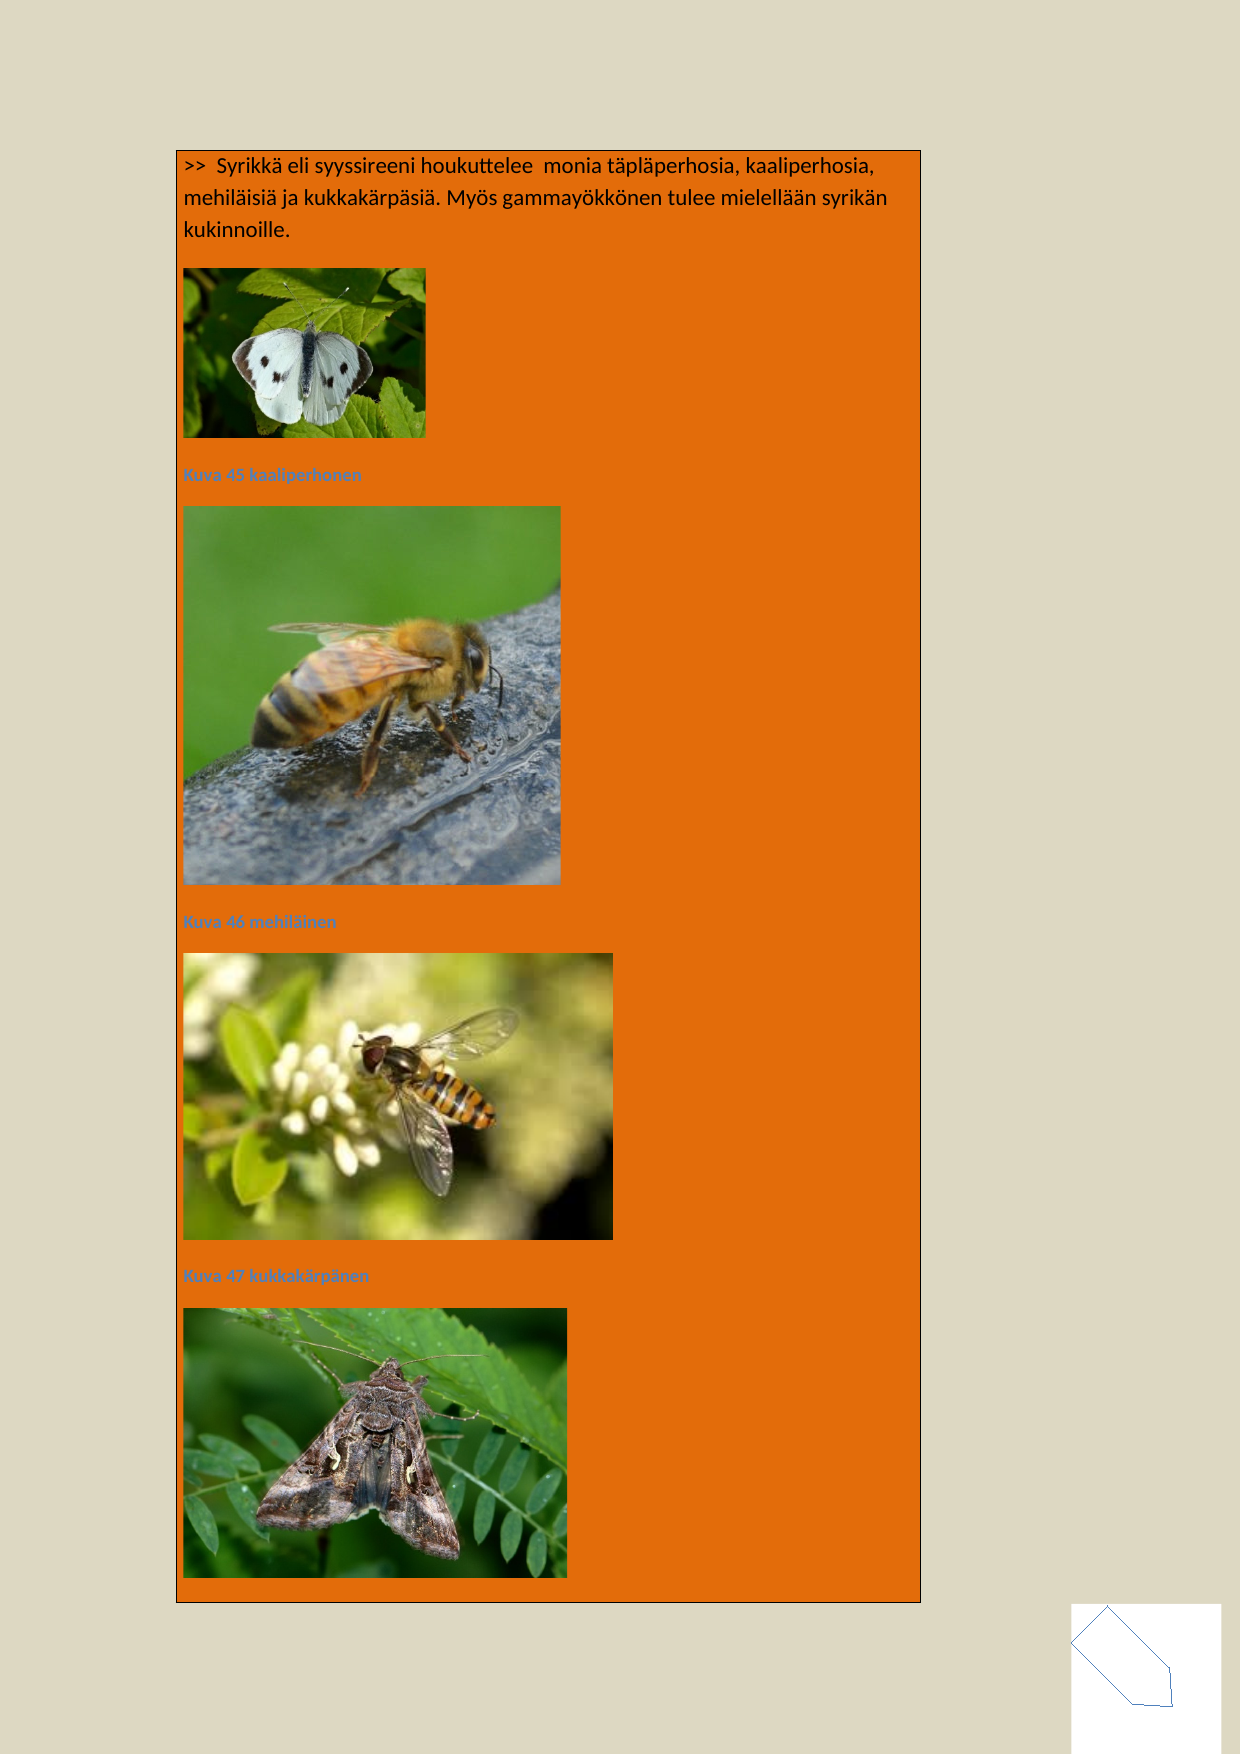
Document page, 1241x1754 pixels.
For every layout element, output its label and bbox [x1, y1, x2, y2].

picture [183, 953, 613, 1240]
picture [183, 506, 561, 885]
picture [183, 268, 426, 438]
table_header [177, 151, 920, 1602]
picture [183, 1308, 568, 1578]
